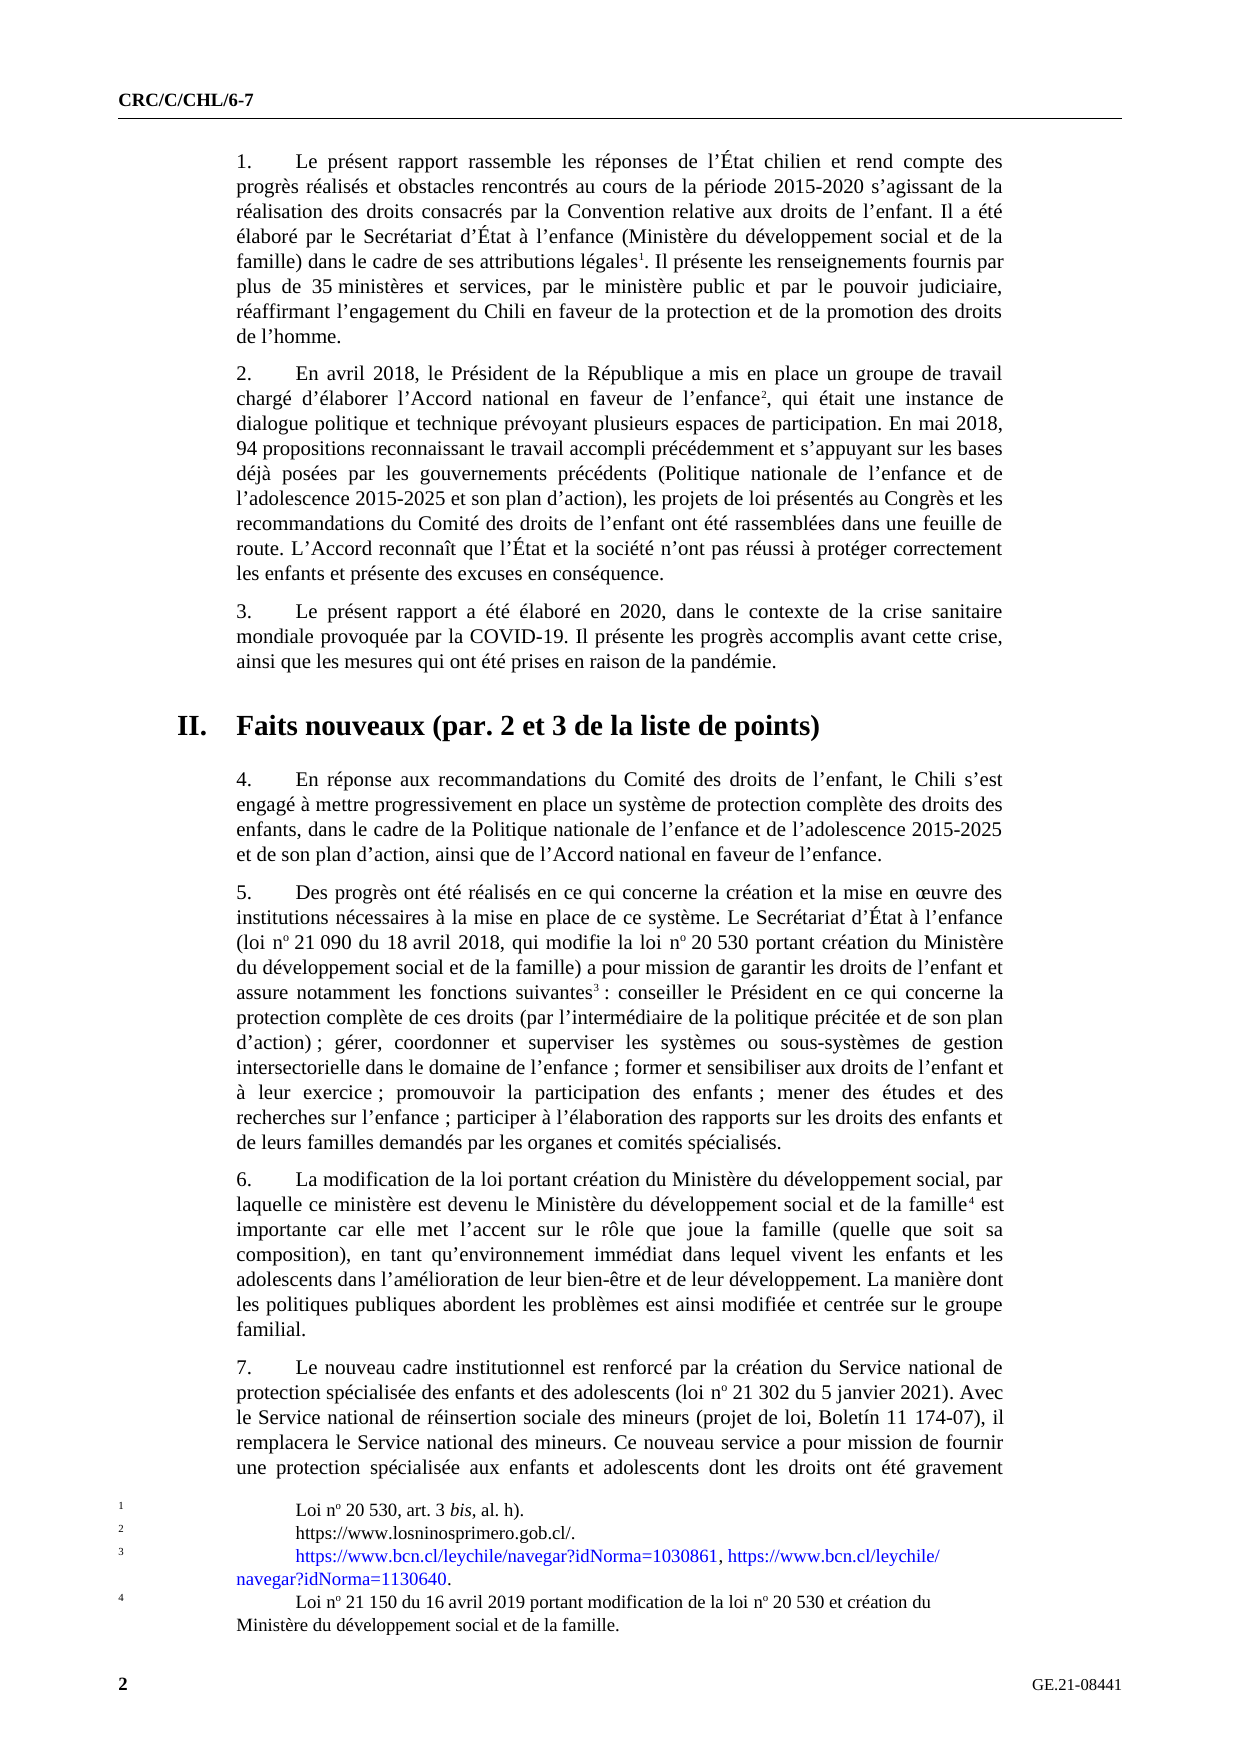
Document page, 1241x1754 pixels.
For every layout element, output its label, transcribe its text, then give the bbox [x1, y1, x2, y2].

text 5. Des progrès ont été réalisés en ce qui concerne la création et la mise en œuvre des institutions nécessaires à la mise en place de ce système. Le Secrétariat d’État à l’enfance (loi no 21 090 du 18 avril 2018, qui modifie la loi no 20 530 portant création du Ministère du développement social et de la famille) a pour mission de garantir les droits de l’enfant et assure notamment les fonctions suivantes : conseiller le Président en ce qui concerne la protection complète de ces droits (par l’intermédiaire de la politique précitée et de son plan d’action) ; gérer, coordonner et superviser les systèmes ou sous-systèmes de gestion intersectorielle dans le domaine de l’enfance ; former et sensibiliser aux droits de l’enfant et à leur exercice ; promouvoir la participation des enfants ; mener des études et des recherches sur l’enfance ; participer à l’élaboration des rapports sur les droits des enfants et de leurs familles demandés par les organes et comités spécialisés. [236, 879, 1004, 1154]
text 6. La modification de la loi portant création du Ministère du développement social, par laquelle ce ministère est devenu le Ministère du développement social et de la famille est importante car elle met l’accent sur le rôle que joue la famille (quelle que soit sa composition), en tant qu’environnement immédiat dans lequel vivent les enfants et les adolescents dans l’amélioration de leur bien-être et de leur développement. La manière dont les politiques publiques abordent les problèmes est ainsi modifiée et centrée sur le groupe familial. [236, 1166, 1004, 1341]
text 2. En avril 2018, le Président de la République a mis en place un groupe de travail chargé d’élaborer l’Accord national en faveur de l’enfance, qui était une instance de dialogue politique et technique prévoyant plusieurs espaces de participation. En mai 2018, 94 propositions reconnaissant le travail accompli précédemment et s’appuyant sur les bases déjà posées par les gouvernements précédents (Politique nationale de l’enfance et de l’adolescence 2015-2025 et son plan d’action), les projets de loi présentés au Congrès et les recommandations du Comité des droits de l’enfant ont été rassemblées dans une feuille de route. L’Accord reconnaît que l’État et la société n’ont pas réussi à protéger correctement les enfants et présente des excuses en conséquence. [236, 360, 1004, 585]
text 1. Le présent rapport rassemble les réponses de l’État chilien et rend compte des progrès réalisés et obstacles rencontrés au cours de la période 2015-2020 s’agissant de la réalisation des droits consacrés par la Convention relative aux droits de l’enfant. Il a été élaboré par le Secrétariat d’État à l’enfance (Ministère du développement social et de la famille) dans le cadre de ses attributions légales. Il présente les renseignements fournis par plus de 35 ministères et services, par le ministère public et par le pouvoir judiciaire, réaffirmant l’engagement du Chili en faveur de la protection et de la promotion des droits de l’homme. [236, 148, 1004, 348]
text 3. Le présent rapport a été élaboré en 2020, dans le contexte de la crise sanitaire mondiale provoquée par la COVID-19. Il présente les progrès accomplis avant cette crise, ainsi que les mesures qui ont été prises en raison de la pandémie. [236, 598, 1004, 673]
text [236, 1354, 1004, 1479]
text 4. En réponse aux recommandations du Comité des droits de l’enfant, le Chili s’est engagé à mettre progressivement en place un système de protection complète des droits des enfants, dans le cadre de la Politique nationale de l’enfance et de l’adolescence 2015-2025 et de son plan d’action, ainsi que de l’Accord national en faveur de l’enfance. [236, 766, 1004, 866]
text II. Faits nouveaux (par. 2 et 3 de la liste de points) [118, 710, 1004, 741]
